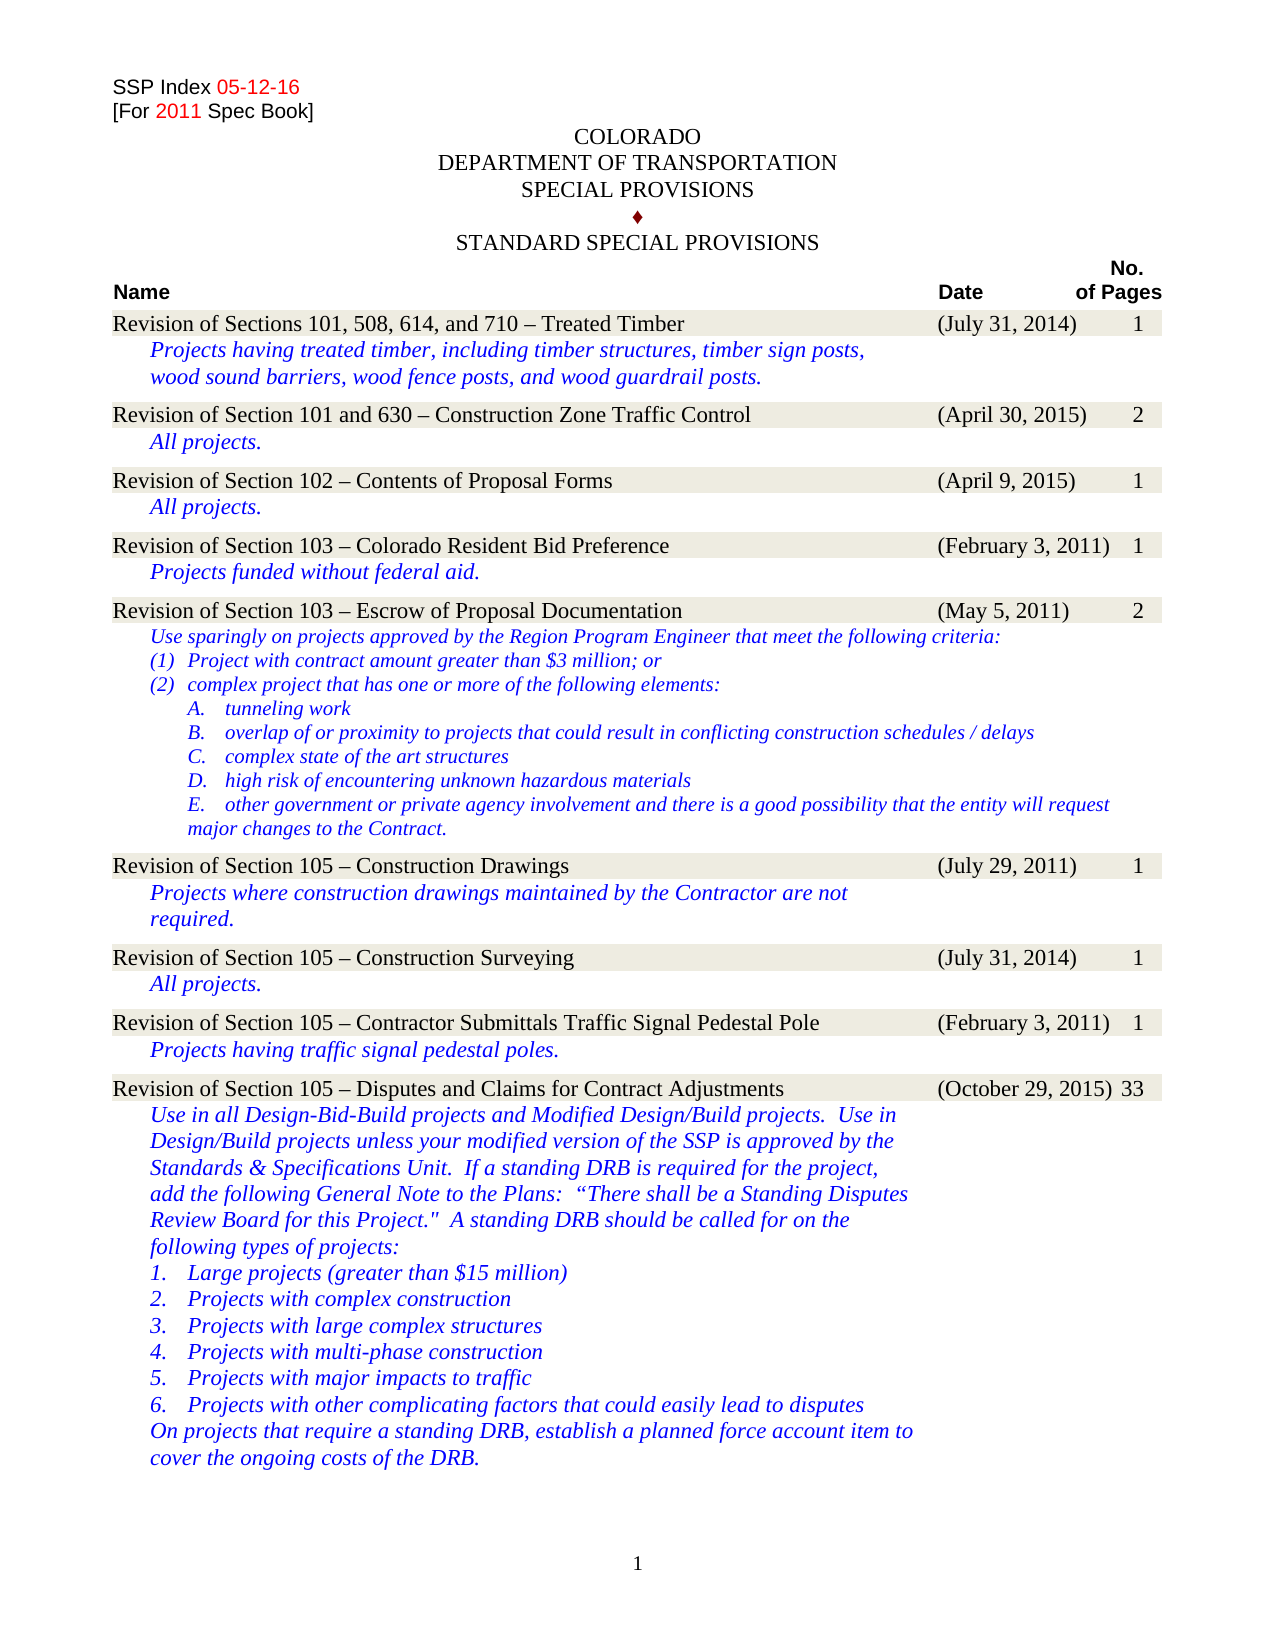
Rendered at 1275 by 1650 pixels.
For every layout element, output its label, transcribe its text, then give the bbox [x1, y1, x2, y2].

text Name Date of Pages [112, 280, 1162, 304]
list Projects with multi-phase construction [150, 1338, 919, 1364]
text (2) complex project that has one or more of the following elements: [150, 672, 1162, 696]
text SSP Index 05-12-16 [112, 75, 1162, 99]
text Revision of Section 103 – Colorado Resident Bid Preference (February 3, 2011) 1 [112, 532, 1162, 558]
text Use in all Design-Bid-Build projects and Modified Design/Build projects. Use in Design/Build projects unless your modified version of the SSP is approved by the Standards & Specifications Unit. If a standing DRB is required for the project, add the following General Note to the Plans: “There shall be a Standing Disputes Review Board for this Project." A standing DRB should be called for on the following types of projects: [150, 1101, 919, 1259]
text A. tunneling work [187, 696, 1162, 720]
text E. other government or private agency involvement and there is a good possibility that the entity will request major changes to the Contract. [187, 792, 1162, 840]
text [For 2011 Spec Book] [112, 99, 1162, 123]
text Projects having traffic signal pedestal poles. [150, 1036, 918, 1062]
list Projects with other complicating factors that could easily lead to disputes [150, 1391, 919, 1417]
text D. high risk of encountering unknown hazardous materials [187, 768, 1162, 792]
text SPECIAL PROVISIONS [112, 176, 1162, 202]
text All projects. [112, 493, 1162, 519]
text All projects. [112, 428, 1162, 454]
text DEPARTMENT OF TRANSPORTATION [112, 149, 1162, 176]
text B. overlap of or proximity to projects that could result in conflicting construction schedules / delays [187, 720, 1162, 744]
text Revision of Section 103 – Escrow of Proposal Documentation (May 5, 2011) 2 [112, 597, 1162, 623]
text Projects funded without federal aid. [112, 558, 1162, 585]
list Projects with major impacts to traffic [150, 1364, 919, 1391]
text (1) Project with contract amount greater than $3 million; or [150, 648, 1162, 672]
text STANDARD SPECIAL PROVISIONS [112, 229, 1162, 256]
text Use sparingly on projects approved by the Region Program Engineer that meet the following criteria: [150, 623, 1162, 648]
text Projects where construction drawings maintained by the Contractor are not required. [150, 879, 918, 932]
text No. [112, 256, 1162, 280]
text Revision of Section 102 – Contents of Proposal Forms (April 9, 2015) 1 [112, 467, 1162, 493]
text Revision of Sections 101, 508, 614, and 710 – Treated Timber (July 31, 2014) 1 [112, 310, 1162, 336]
text C. complex state of the art structures [187, 744, 1162, 768]
text Revision of Section 105 – Disputes and Claims for Contract Adjustments (October 29, 2015) 33 [112, 1074, 1162, 1101]
text All projects. [150, 971, 918, 997]
list Projects with complex construction [150, 1285, 919, 1312]
text ♦ [112, 202, 1162, 229]
text On projects that require a standing DRB, establish a planned force account item to cover the ongoing costs of the DRB. [150, 1417, 918, 1470]
text Revision of Section 105 – Construction Drawings (July 29, 2011) 1 [112, 853, 1162, 879]
list Large projects (greater than $15 million) [150, 1259, 919, 1285]
list Projects with large complex structures [150, 1312, 919, 1338]
text Revision of Section 101 and 630 – Construction Zone Traffic Control (April 30, 2015) 2 [112, 402, 1162, 428]
text Revision of Section 105 – Contractor Submittals Traffic Signal Pedestal Pole (February 3, 2011) 1 [112, 1009, 1162, 1036]
text Projects having treated timber, including timber structures, timber sign posts, wood sound barriers, wood fence posts, and wood guardrail posts. [150, 336, 918, 389]
text Revision of Section 105 – Construction Surveying (July 31, 2014) 1 [112, 944, 1162, 971]
